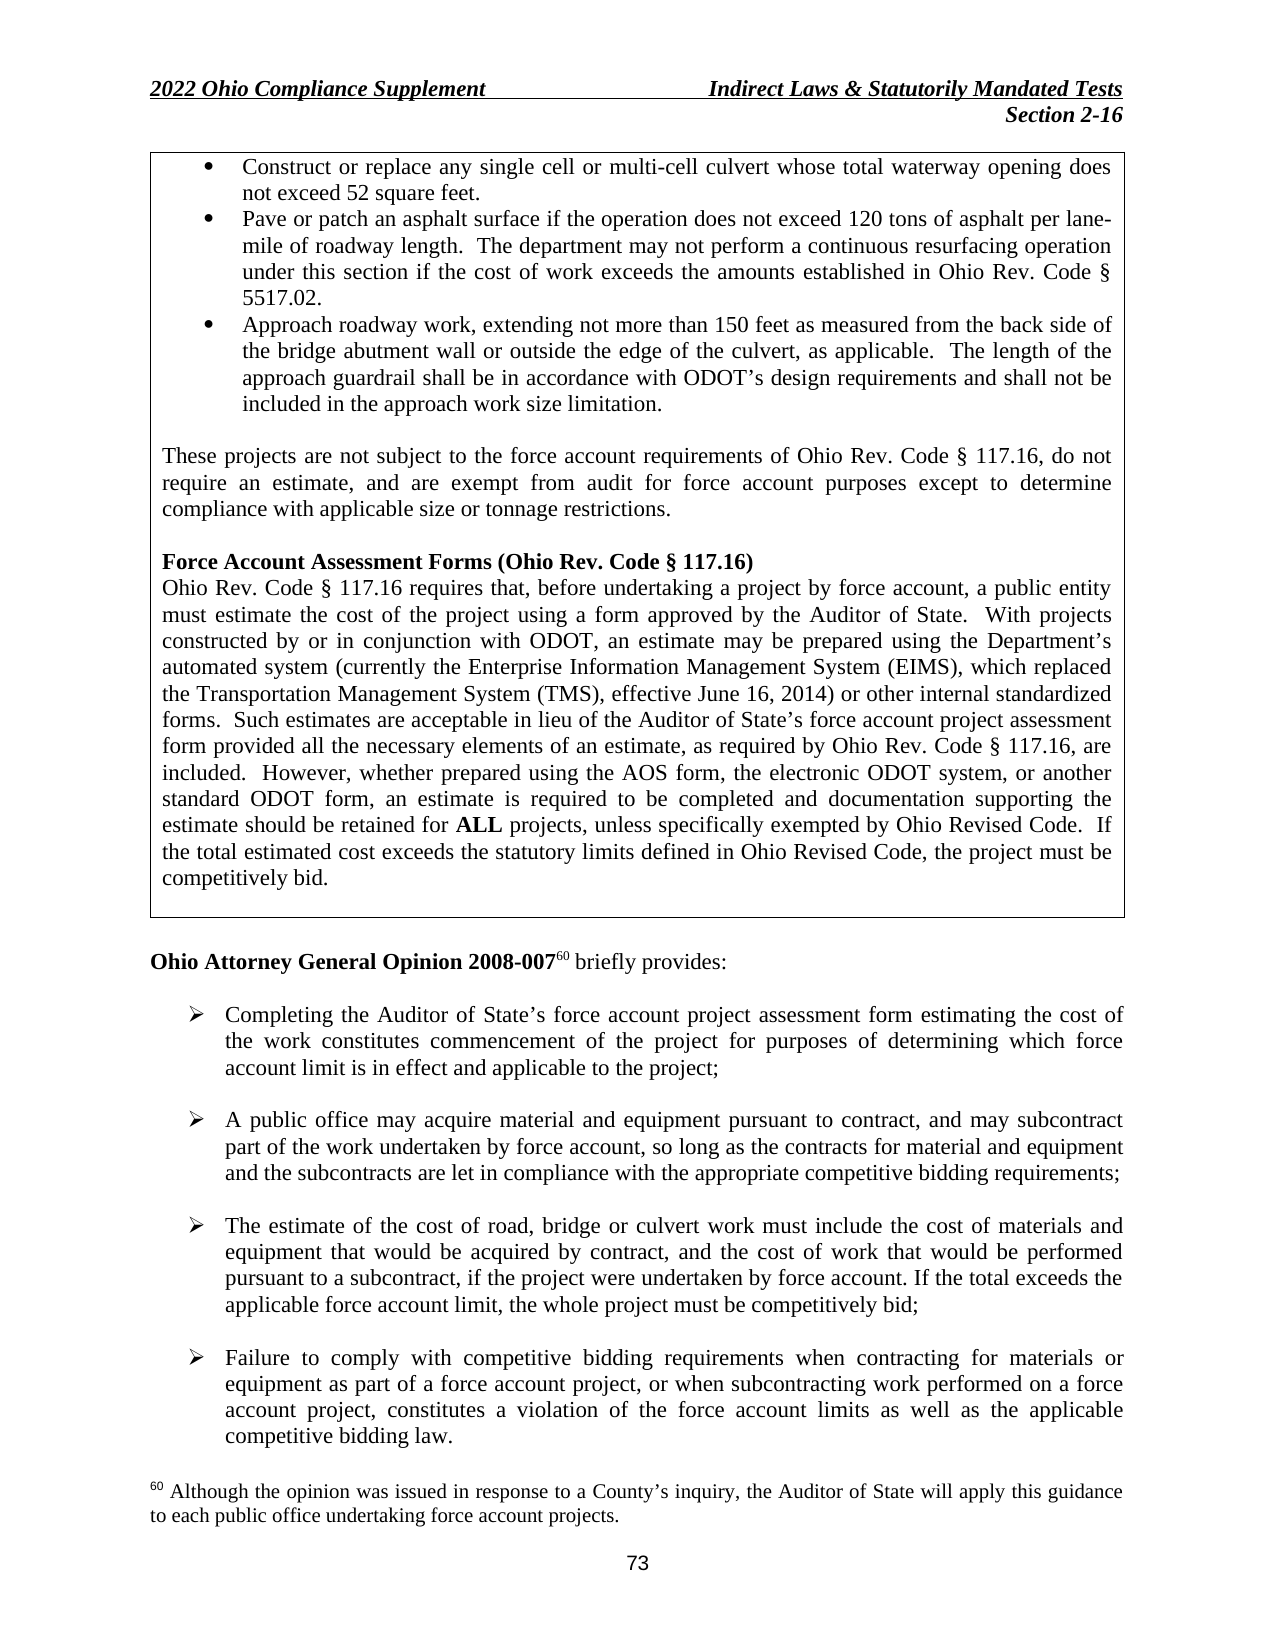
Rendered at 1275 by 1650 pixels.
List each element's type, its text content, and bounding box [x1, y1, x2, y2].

list Completing the Auditor of State’s force account project assessment form estimating the cost of the work constitutes commencement of the project for purposes of determining which force account limit is in effect and applicable to the project; [187, 1001, 1125, 1080]
list Failure to comply with competitive bidding requirements when contracting for materials or equipment as part of a force account project, or when subcontracting work performed on a force account project, constitutes a violation of the force account limits as well as the applicable competitive bidding law. [187, 1343, 1125, 1449]
list A public office may acquire material and equipment pursuant to contract, and may subcontract part of the work undertaken by force account, so long as the contracts for material and equipment and the subcontracts are let in compliance with the appropriate competitive bidding requirements; [187, 1106, 1125, 1185]
text Ohio Attorney General Opinion 2008-007 briefly provides: [150, 948, 1125, 974]
list The estimate of the cost of road, bridge or culvert work must include the cost of materials and equipment that would be acquired by contract, and the cost of work that would be performed pursuant to a subcontract, if the project were undertaken by force account. If the total exceeds the applicable force account limit, the whole project must be competitively bid; [187, 1212, 1125, 1317]
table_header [151, 153, 1124, 917]
